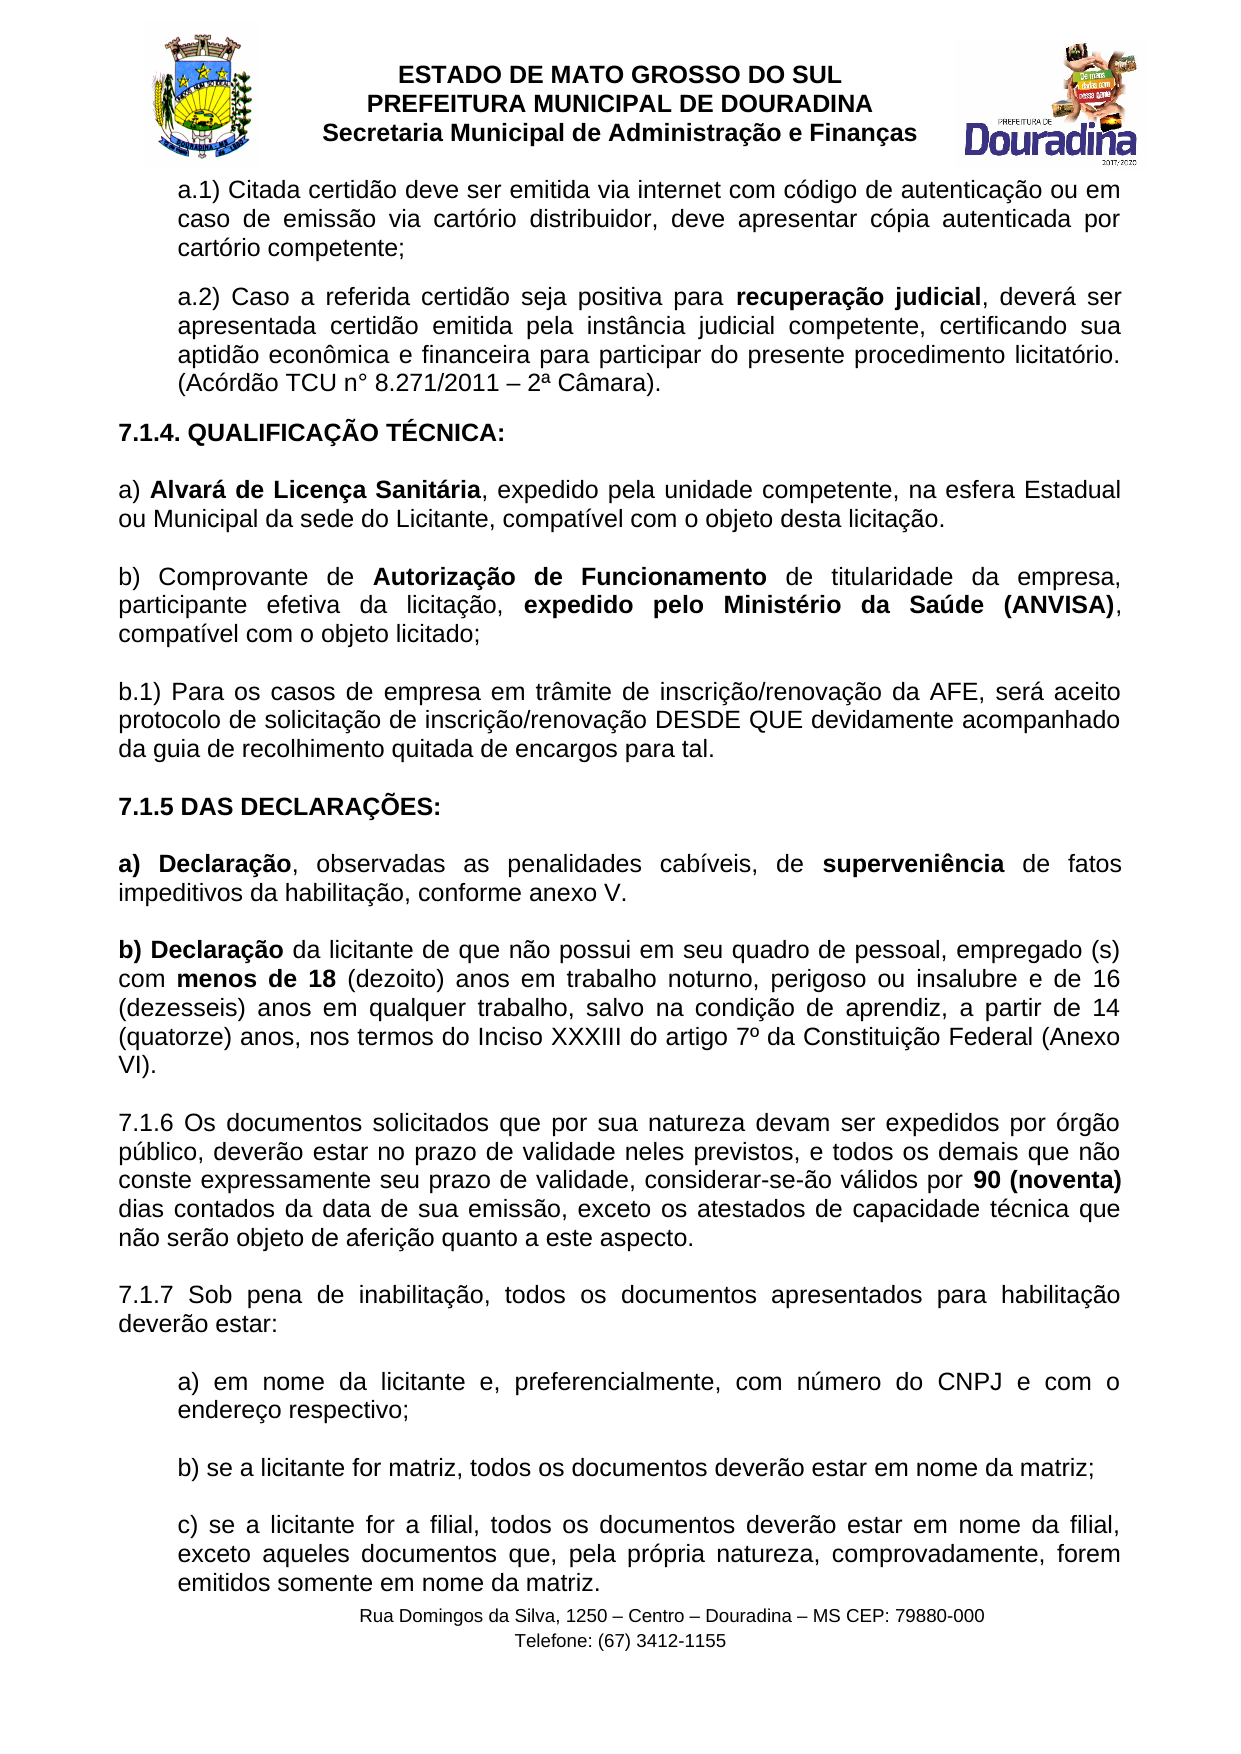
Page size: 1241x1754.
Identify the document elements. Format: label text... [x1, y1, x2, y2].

text b.1) Para os casos de empresa em trâmite de inscrição/renovação da AFE, será aceito protocolo de solicitação de inscrição/renovação DESDE QUE devidamente acompanhado da guia de recolhimento quitada de encargos para tal. [118, 677, 1122, 763]
text a.2) Caso a referida certidão seja positiva para recuperação judicial, deverá ser apresentada certidão emitida pela instância judicial competente, certificando sua aptidão econômica e financeira para participar do presente procedimento licitatório. (Acórdão TCU n° 8.271/2011 – 2ª Câmara). [177, 282, 1122, 397]
text 7.1.6 Os documentos solicitados que por sua natureza devam ser expedidos por órgão público, deverão estar no prazo de validade neles previstos, e todos os demais que não conste expressamente seu prazo de validade, considerar-se-ão válidos por 90 (noventa) dias contados da data de sua emissão, exceto os atestados de capacidade técnica que não serão objeto de aferição quanto a este aspecto. [118, 1108, 1122, 1252]
text b) se a licitante for matriz, todos os documentos deverão estar em nome da matriz; [177, 1453, 1122, 1482]
picture [954, 39, 1147, 170]
text 7.1.4. QUALIFICAÇÃO TÉCNICA: [118, 418, 1122, 447]
text a) Declaração, observadas as penalidades cabíveis, de superveniência de fatos impeditivos da habilitação, conforme anexo V. [118, 849, 1122, 907]
text a) em nome da licitante e, preferencialmente, com número do CNPJ e com o endereço respectivo; [177, 1367, 1122, 1424]
text c) se a licitante for a filial, todos os documentos deverão estar em nome da filial, exceto aqueles documentos que, pela própria natureza, comprovadamente, forem emitidos somente em nome da matriz. [177, 1510, 1122, 1597]
text 7.1.7 Sob pena de inabilitação, todos os documentos apresentados para habilitação deverão estar: [118, 1280, 1122, 1338]
text 7.1.5 DAS DECLARAÇÕES: [118, 792, 1122, 820]
text b) Declaração da licitante de que não possui em seu quadro de pessoal, empregado (s) com menos de 18 (dezoito) anos em trabalho noturno, perigoso ou insalubre e de 16 (dezesseis) anos em qualquer trabalho, salvo na condição de aprendiz, a partir de 14 (quatorze) anos, nos termos do Inciso XXXIII do artigo 7º da Constituição Federal (Anexo VI). [118, 935, 1122, 1079]
text a) Alvará de Licença Sanitária, expedido pela unidade competente, na esfera Estadual ou Municipal da sede do Licitante, compatível com o objeto desta licitação. [118, 475, 1122, 533]
picture [143, 20, 260, 170]
text a.1) Citada certidão deve ser emitida via internet com código de autenticação ou em caso de emissão via cartório distribuidor, deve apresentar cópia autenticada por cartório competente; [177, 175, 1122, 261]
text b) Comprovante de Autorização de Funcionamento de titularidade da empresa, participante efetiva da licitação, expedido pelo Ministério da Saúde (ANVISA), compatível com o objeto licitado; [118, 562, 1122, 648]
